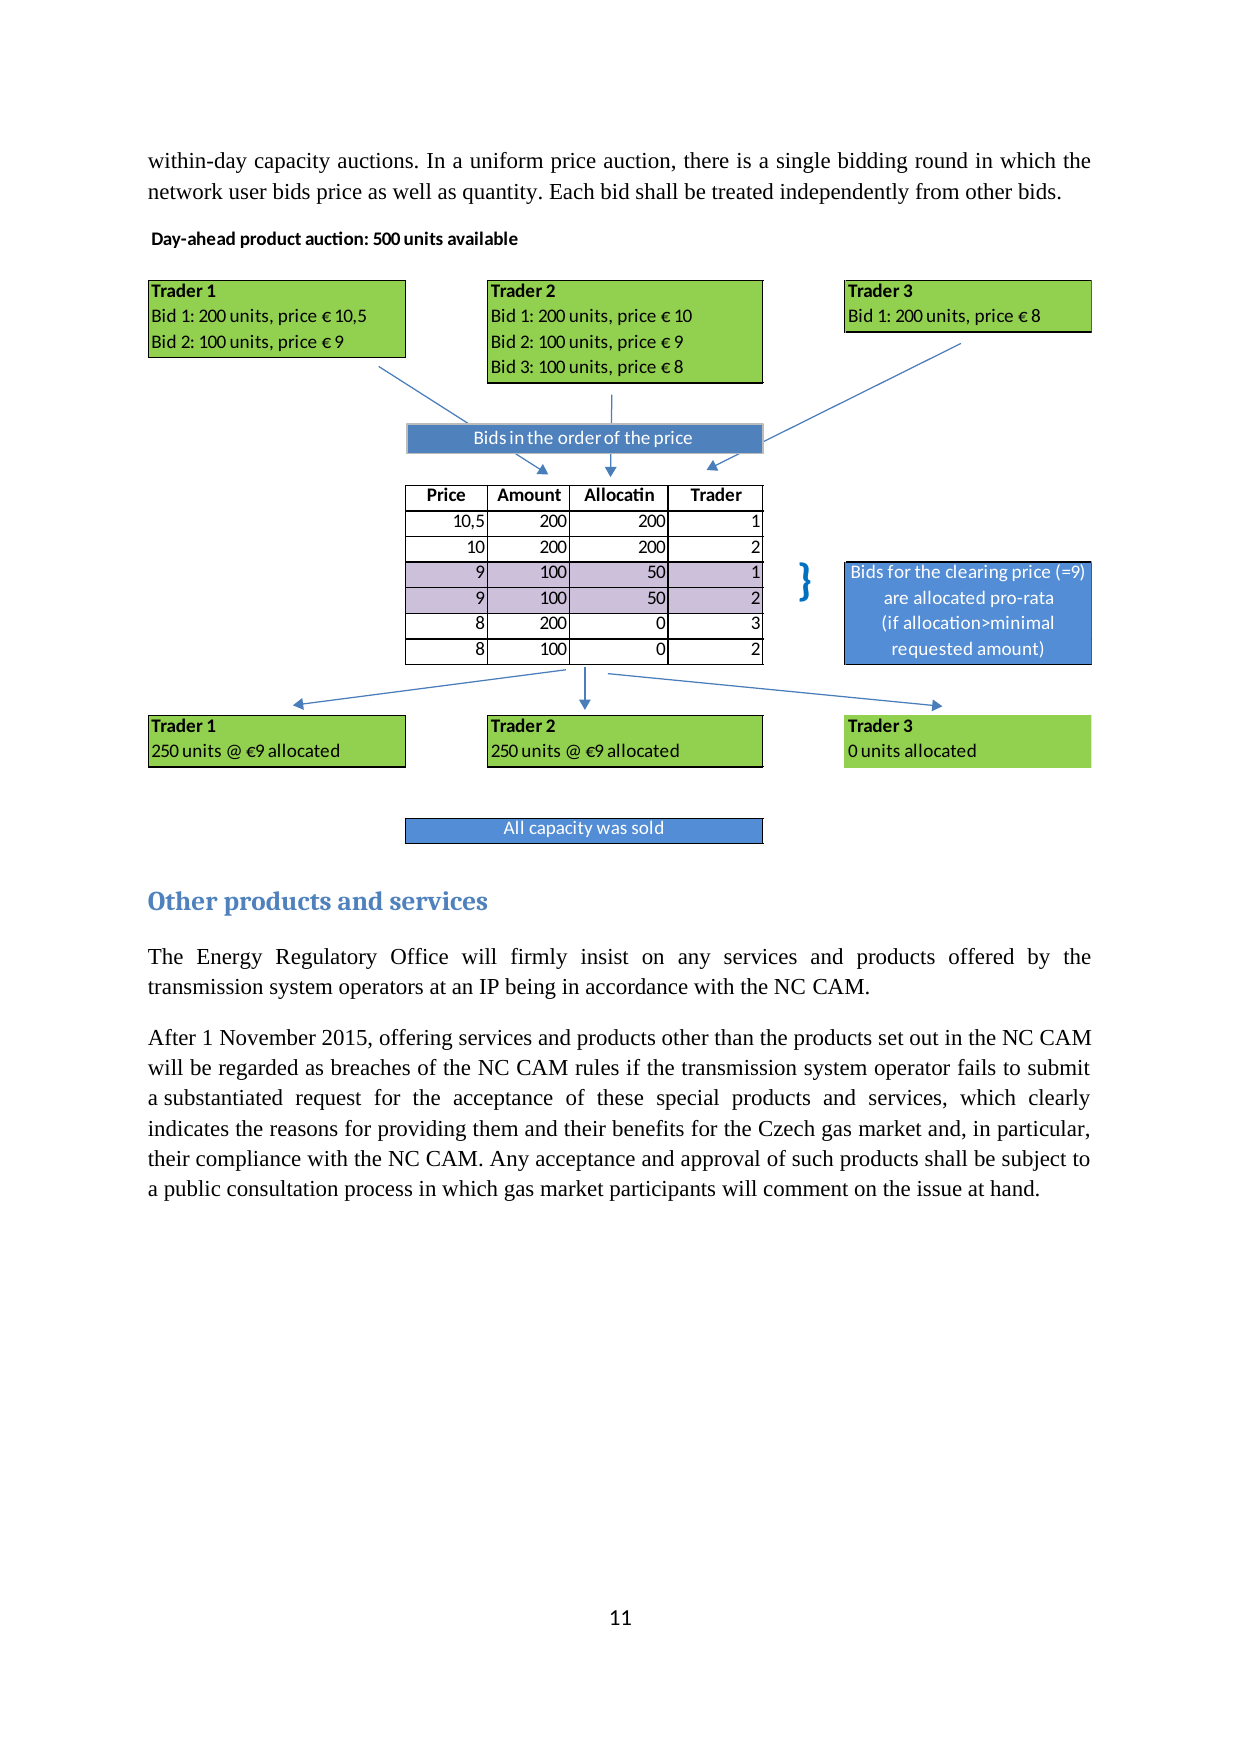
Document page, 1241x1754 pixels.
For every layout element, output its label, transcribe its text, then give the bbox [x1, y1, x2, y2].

text The Energy Regulatory Office will firmly insist on any services and products offered by the transmission system operators at an IP being in accordance with the NC CAM. [148, 943, 1093, 999]
text After 1 November 2015, offering services and products other than the products set out in the NC CAM will be regarded as breaches of the NC CAM rules if the transmission system operator fails to submit a substantiated request for the acceptance of these special products and services, which clearly indicates the reasons for providing them and their benefits for the Czech gas market and, in particular, their compliance with the NC CAM. Any acceptance and approval of such products shall be subject to a public consultation process in which gas market participants will comment on the issue at hand. [148, 1024, 1093, 1201]
subtitle Other products and services [148, 886, 1093, 917]
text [148, 148, 1093, 204]
